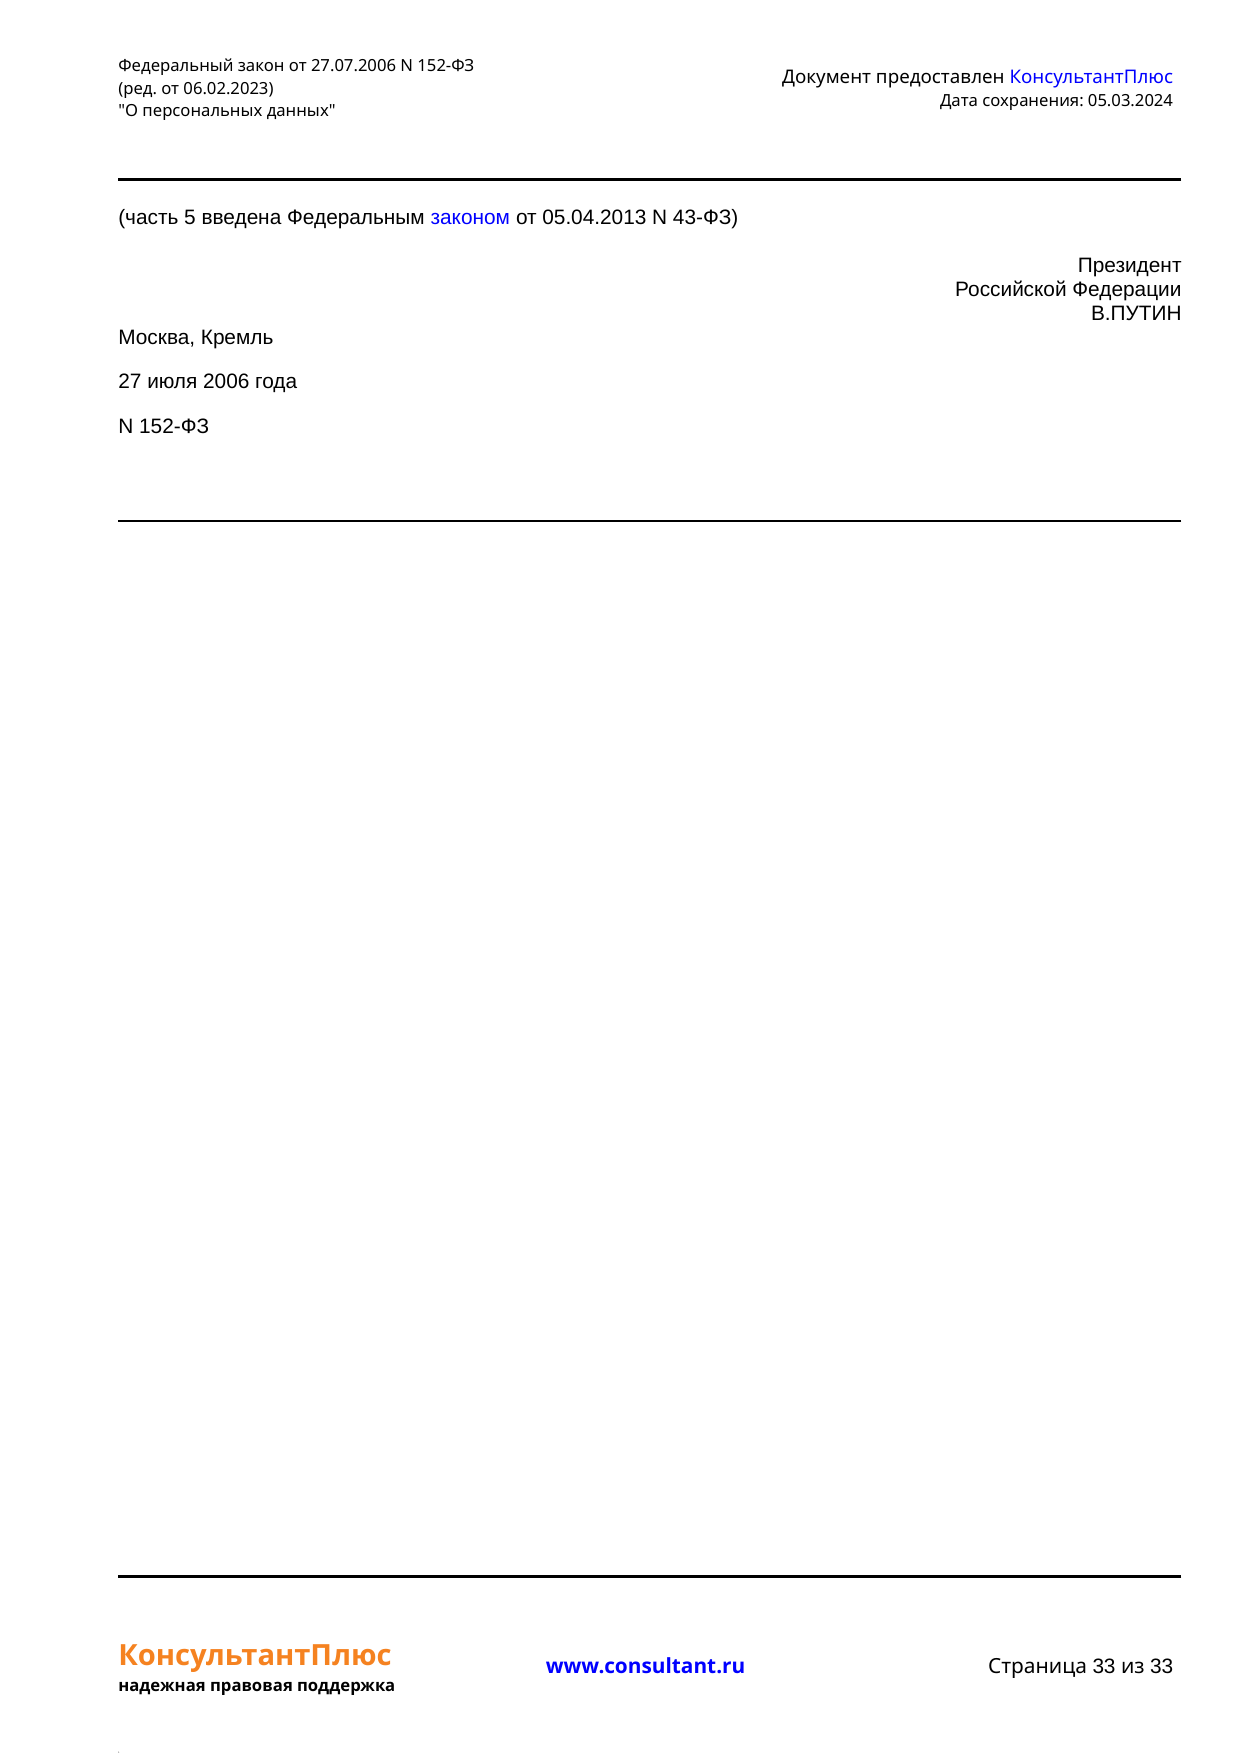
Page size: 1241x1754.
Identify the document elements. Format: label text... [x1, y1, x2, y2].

text Президент [118, 253, 1181, 277]
text В.ПУТИН [118, 301, 1181, 324]
text N 152-ФЗ [118, 414, 1181, 438]
text Москва, Кремль [118, 324, 1181, 348]
text (часть 5 введена Федеральным законом от 05.04.2013 N 43-ФЗ) [118, 205, 1181, 229]
text 27 июля 2006 года [118, 369, 1181, 393]
text Российской Федерации [118, 277, 1181, 301]
